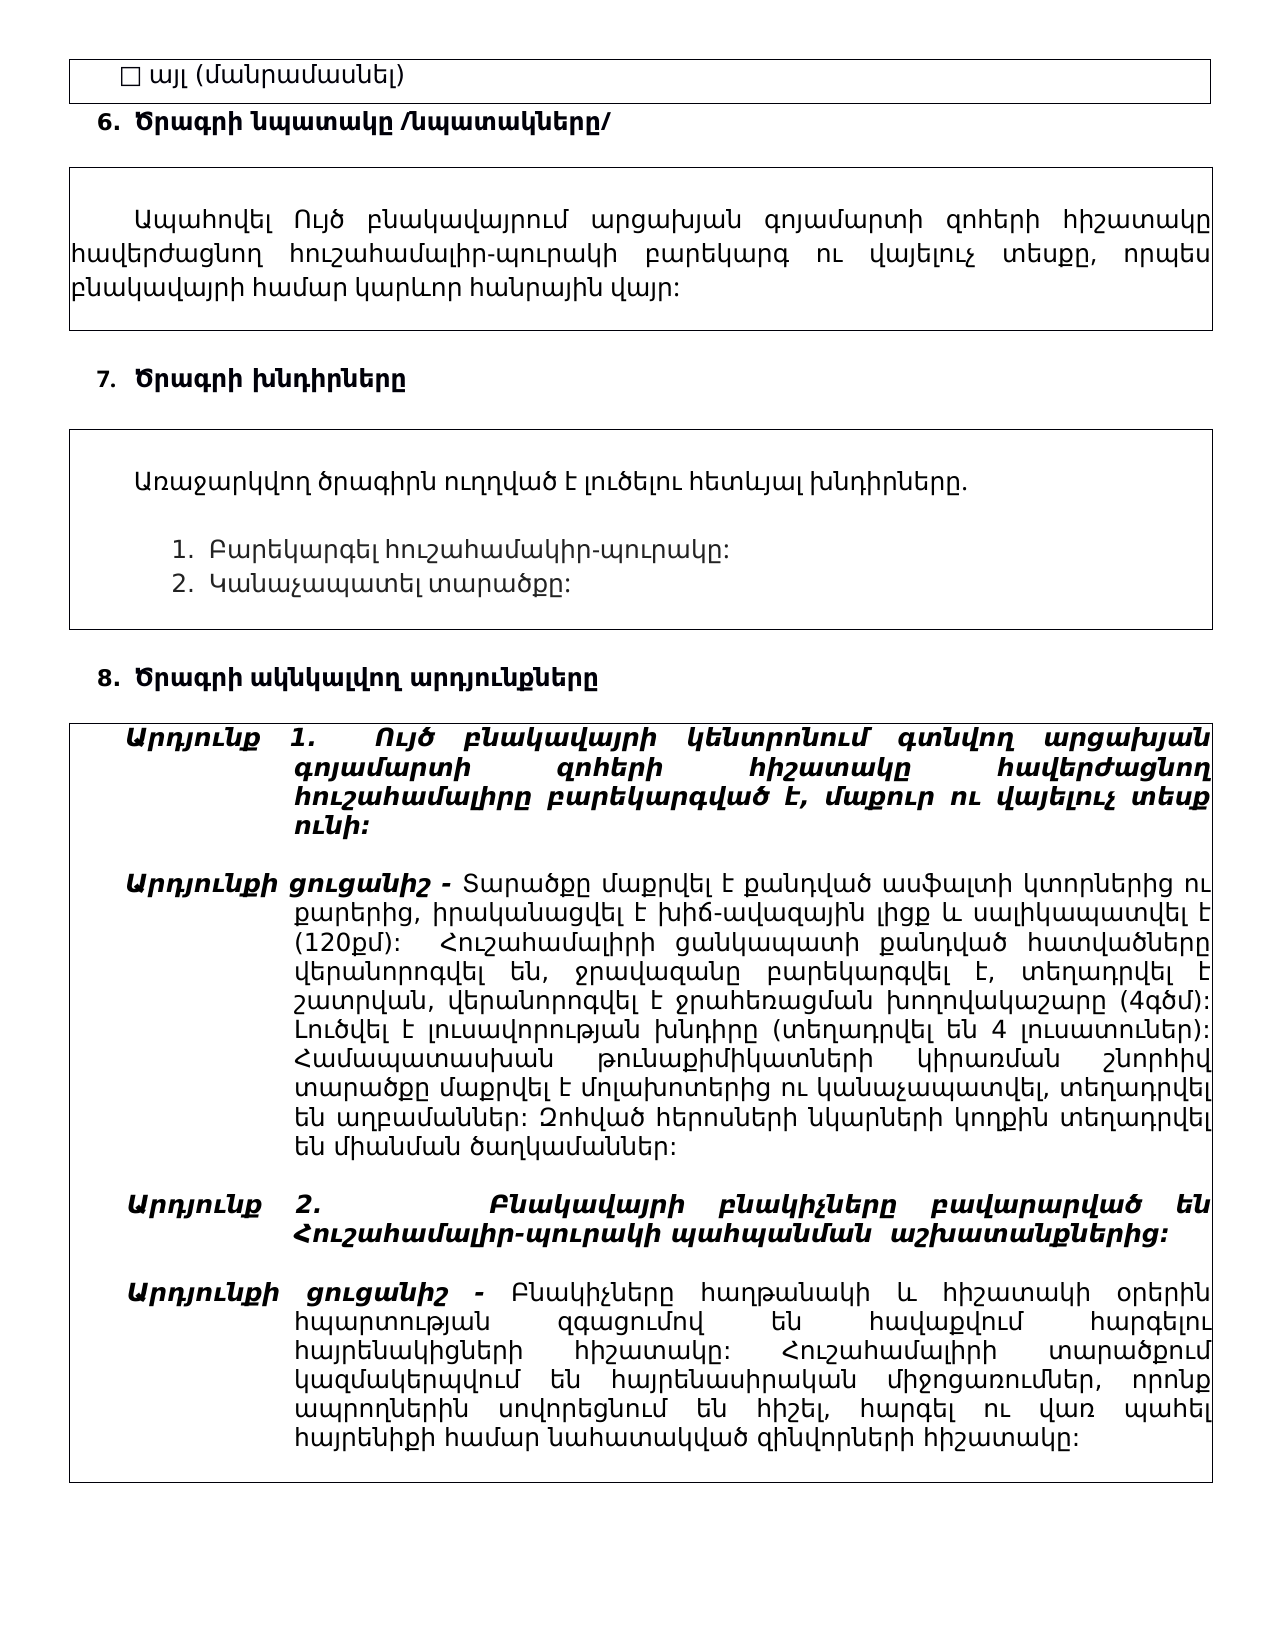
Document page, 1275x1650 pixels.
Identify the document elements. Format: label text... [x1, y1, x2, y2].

list Ծրագրի խնդիրները [97, 361, 1216, 394]
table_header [70, 60, 1210, 102]
table_header Արդյունք 1. Ույծ բնակավայրի կենտրոնում գտնվող արցախյան գոյամարտի զոհերի հիշատակը հավերժացնող հուշահամալիրը բարեկարգված է, մաքուր ու վայելուչ տեսք ունի: Արդյունքի ցուցանիշ - Տարածքը մաքրվել է քանդված ասֆալտի կտորներից ու քարերից, իրականացվել է խիճ-ավազային լիցք և սալիկապատվել է (120քմ): Հուշահամալիրի ցանկապատի քանդված հատվածները վերանորոգվել են, ջրավազանը բարեկարգվել է, տեղադրվել է շատրվան, վերանորոգվել է ջրահեռացման խողովակաշարը (4գծմ): Լուծվել է լուսավորության խնդիրը (տեղադրվել են 4 լուսատուներ): Համապատասխան թունաքիմիկատների կիրառման շնորհիվ տարածքը մաքրվել է մոլախոտերից ու կանաչապատվել, տեղադրվել են աղբամաններ: Զոհված հերոսների նկարների կողքին տեղադրվել են միանման ծաղկամաններ: Արդյունք 2. Բնակավայրի բնակիչները բավարարված են Հուշահամալիր-պուրակի պահպանման աշխատանքներից: Արդյունքի ցուցանիշ - Բնակիչները հաղթանակի և հիշատակի օրերին հպարտության զգացումով են հավաքվում հարգելու հայրենակիցների հիշատակը: Հուշահամալիրի տարածքում կազմակերպվում են հայրենասիրական միջոցառումներ, որոնք ապրողներին սովորեցնում են հիշել, հարգել ու վառ պահել հայրենիքի համար նահատակված զինվորների հիշատակը: [70, 724, 1212, 1482]
list Ծրագրի ակնկալվող արդյունքները [97, 659, 1216, 693]
table_header Առաջարկվող ծրագիրն ուղղված է լուծելու հետևյալ խնդիրները. Բարեկարգել հուշահամակիր-պուրակը: Կանաչապատել տարածքը: [70, 430, 1212, 629]
table_header Ապահովել Ույծ բնակավայրում արցախյան գոյամարտի զոհերի հիշատակը հավերժացնող հուշահամալիր-պուրակի բարեկարգ ու վայելուչ տեսքը, որպես բնակավայրի համար կարևոր հանրային վայր: [70, 168, 1212, 330]
list Ծրագրի նպատակը /նպատակները/ [97, 103, 1216, 137]
